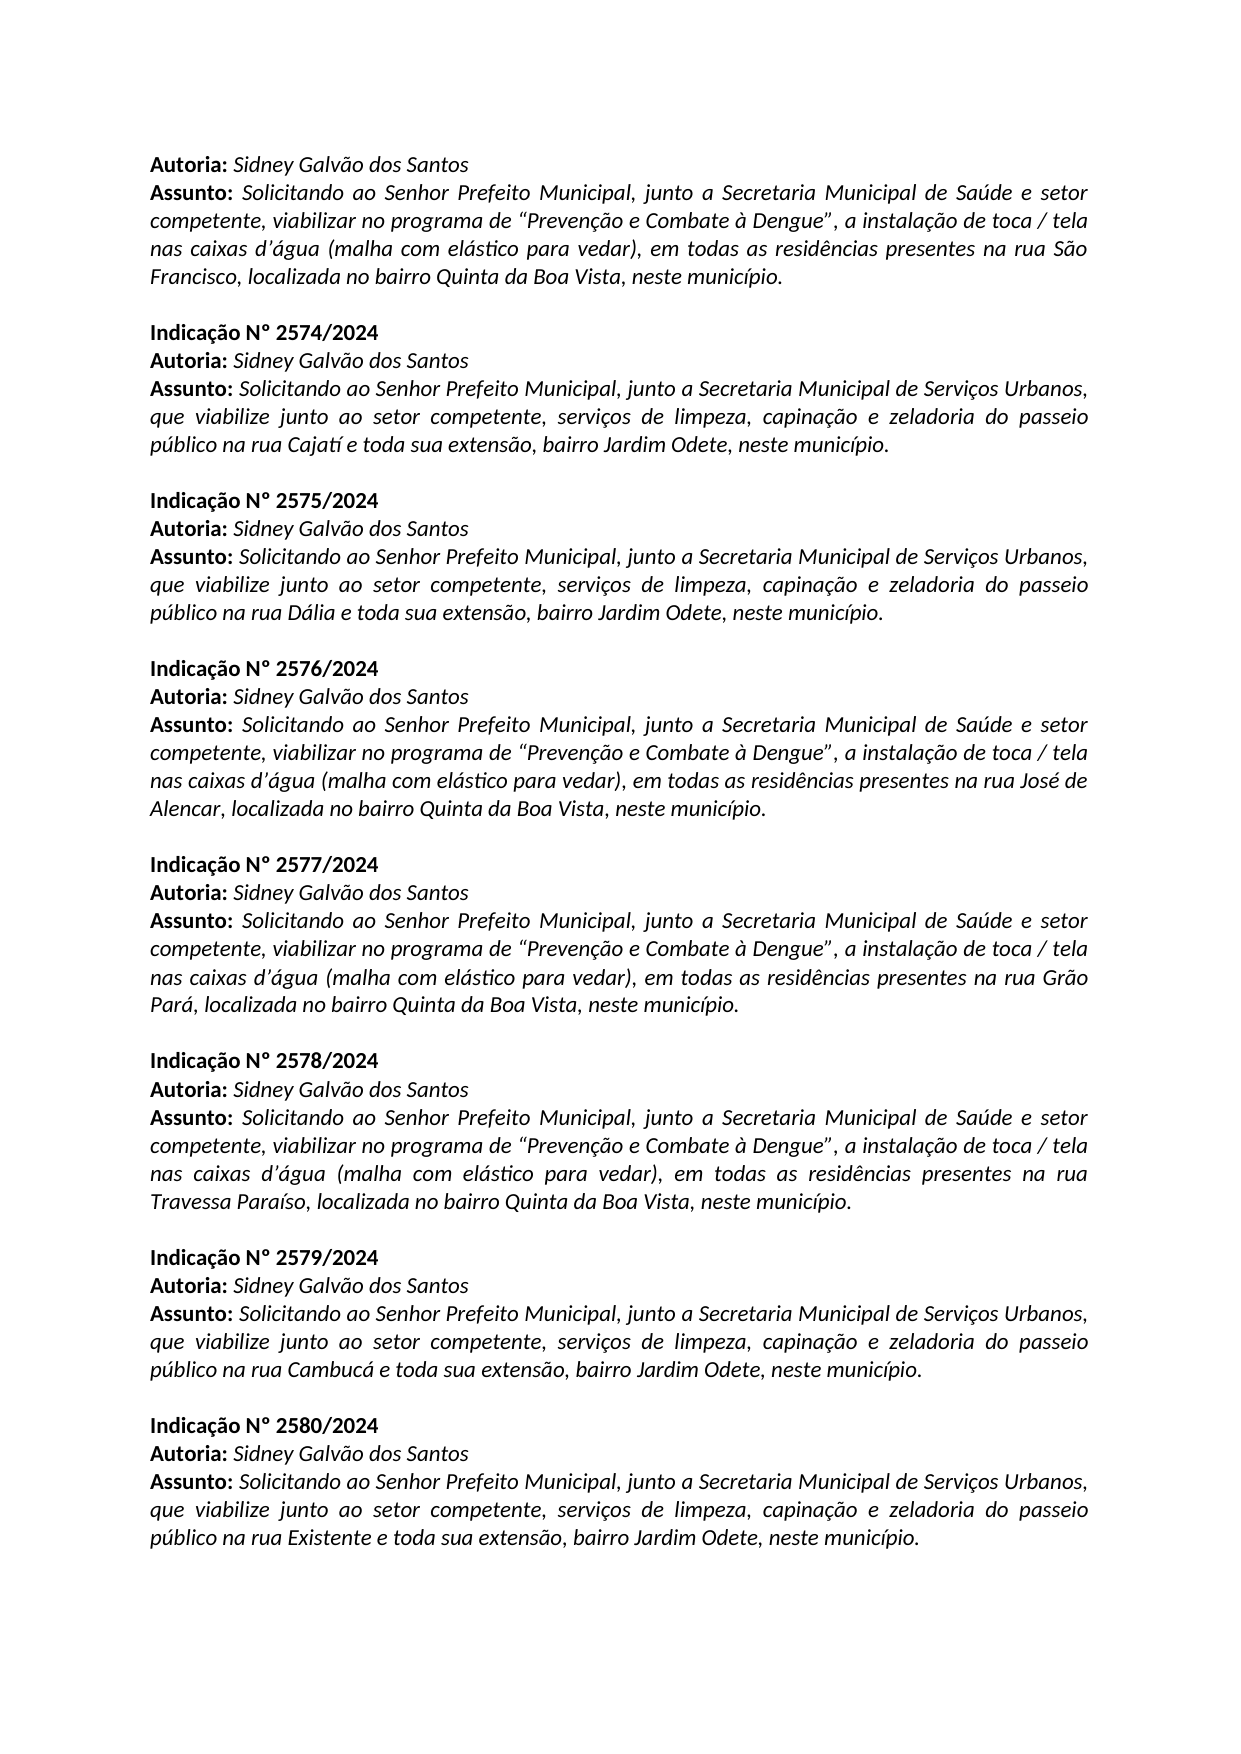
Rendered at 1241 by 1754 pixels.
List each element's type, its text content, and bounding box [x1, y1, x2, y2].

text Assunto: Solicitando ao Senhor Prefeito Municipal, junto a Secretaria Municipal de Saúde e setor competente, viabilizar no programa de “Prevenção e Combate à Dengue”, a instalação de toca / tela nas caixas d’água (malha com elástico para vedar), em todas as residências presentes na rua São Francisco, localizada no bairro Quinta da Boa Vista, neste município. [150, 178, 1090, 290]
text Indicação Nº 2578/2024 [150, 1047, 1090, 1075]
text Indicação Nº 2574/2024 [150, 318, 1090, 346]
text Assunto: Solicitando ao Senhor Prefeito Municipal, junto a Secretaria Municipal de Saúde e setor competente, viabilizar no programa de “Prevenção e Combate à Dengue”, a instalação de toca / tela nas caixas d’água (malha com elástico para vedar), em todas as residências presentes na rua Grão Pará, localizada no bairro Quinta da Boa Vista, neste município. [150, 907, 1090, 1019]
text Assunto: Solicitando ao Senhor Prefeito Municipal, junto a Secretaria Municipal de Saúde e setor competente, viabilizar no programa de “Prevenção e Combate à Dengue”, a instalação de toca / tela nas caixas d’água (malha com elástico para vedar), em todas as residências presentes na rua Travessa Paraíso, localizada no bairro Quinta da Boa Vista, neste município. [150, 1103, 1090, 1215]
text Indicação Nº 2580/2024 [150, 1411, 1090, 1439]
text Indicação Nº 2579/2024 [150, 1243, 1090, 1271]
text Autoria: Sidney Galvão dos Santos [150, 1271, 1090, 1299]
text Autoria: Sidney Galvão dos Santos [150, 346, 1090, 374]
text Assunto: Solicitando ao Senhor Prefeito Municipal, junto a Secretaria Municipal de Saúde e setor competente, viabilizar no programa de “Prevenção e Combate à Dengue”, a instalação de toca / tela nas caixas d’água (malha com elástico para vedar), em todas as residências presentes na rua José de Alencar, localizada no bairro Quinta da Boa Vista, neste município. [150, 710, 1090, 822]
text Autoria: Sidney Galvão dos Santos [150, 1439, 1090, 1467]
text Assunto: Solicitando ao Senhor Prefeito Municipal, junto a Secretaria Municipal de Serviços Urbanos, que viabilize junto ao setor competente, serviços de limpeza, capinação e zeladoria do passeio público na rua Existente e toda sua extensão, bairro Jardim Odete, neste município. [150, 1467, 1090, 1551]
text Assunto: Solicitando ao Senhor Prefeito Municipal, junto a Secretaria Municipal de Serviços Urbanos, que viabilize junto ao setor competente, serviços de limpeza, capinação e zeladoria do passeio público na rua Cajatí e toda sua extensão, bairro Jardim Odete, neste município. [150, 374, 1090, 458]
text Autoria: Sidney Galvão dos Santos [150, 1075, 1090, 1103]
text Autoria: Sidney Galvão dos Santos [150, 514, 1090, 542]
text Indicação Nº 2575/2024 [150, 486, 1090, 514]
text Indicação Nº 2577/2024 [150, 851, 1090, 878]
text Indicação Nº 2576/2024 [150, 654, 1090, 682]
text Autoria: Sidney Galvão dos Santos [150, 878, 1090, 907]
text Autoria: Sidney Galvão dos Santos [150, 682, 1090, 710]
text Assunto: Solicitando ao Senhor Prefeito Municipal, junto a Secretaria Municipal de Serviços Urbanos, que viabilize junto ao setor competente, serviços de limpeza, capinação e zeladoria do passeio público na rua Cambucá e toda sua extensão, bairro Jardim Odete, neste município. [150, 1299, 1090, 1383]
text Autoria: Sidney Galvão dos Santos [150, 150, 1090, 178]
text Assunto: Solicitando ao Senhor Prefeito Municipal, junto a Secretaria Municipal de Serviços Urbanos, que viabilize junto ao setor competente, serviços de limpeza, capinação e zeladoria do passeio público na rua Dália e toda sua extensão, bairro Jardim Odete, neste município. [150, 542, 1090, 626]
